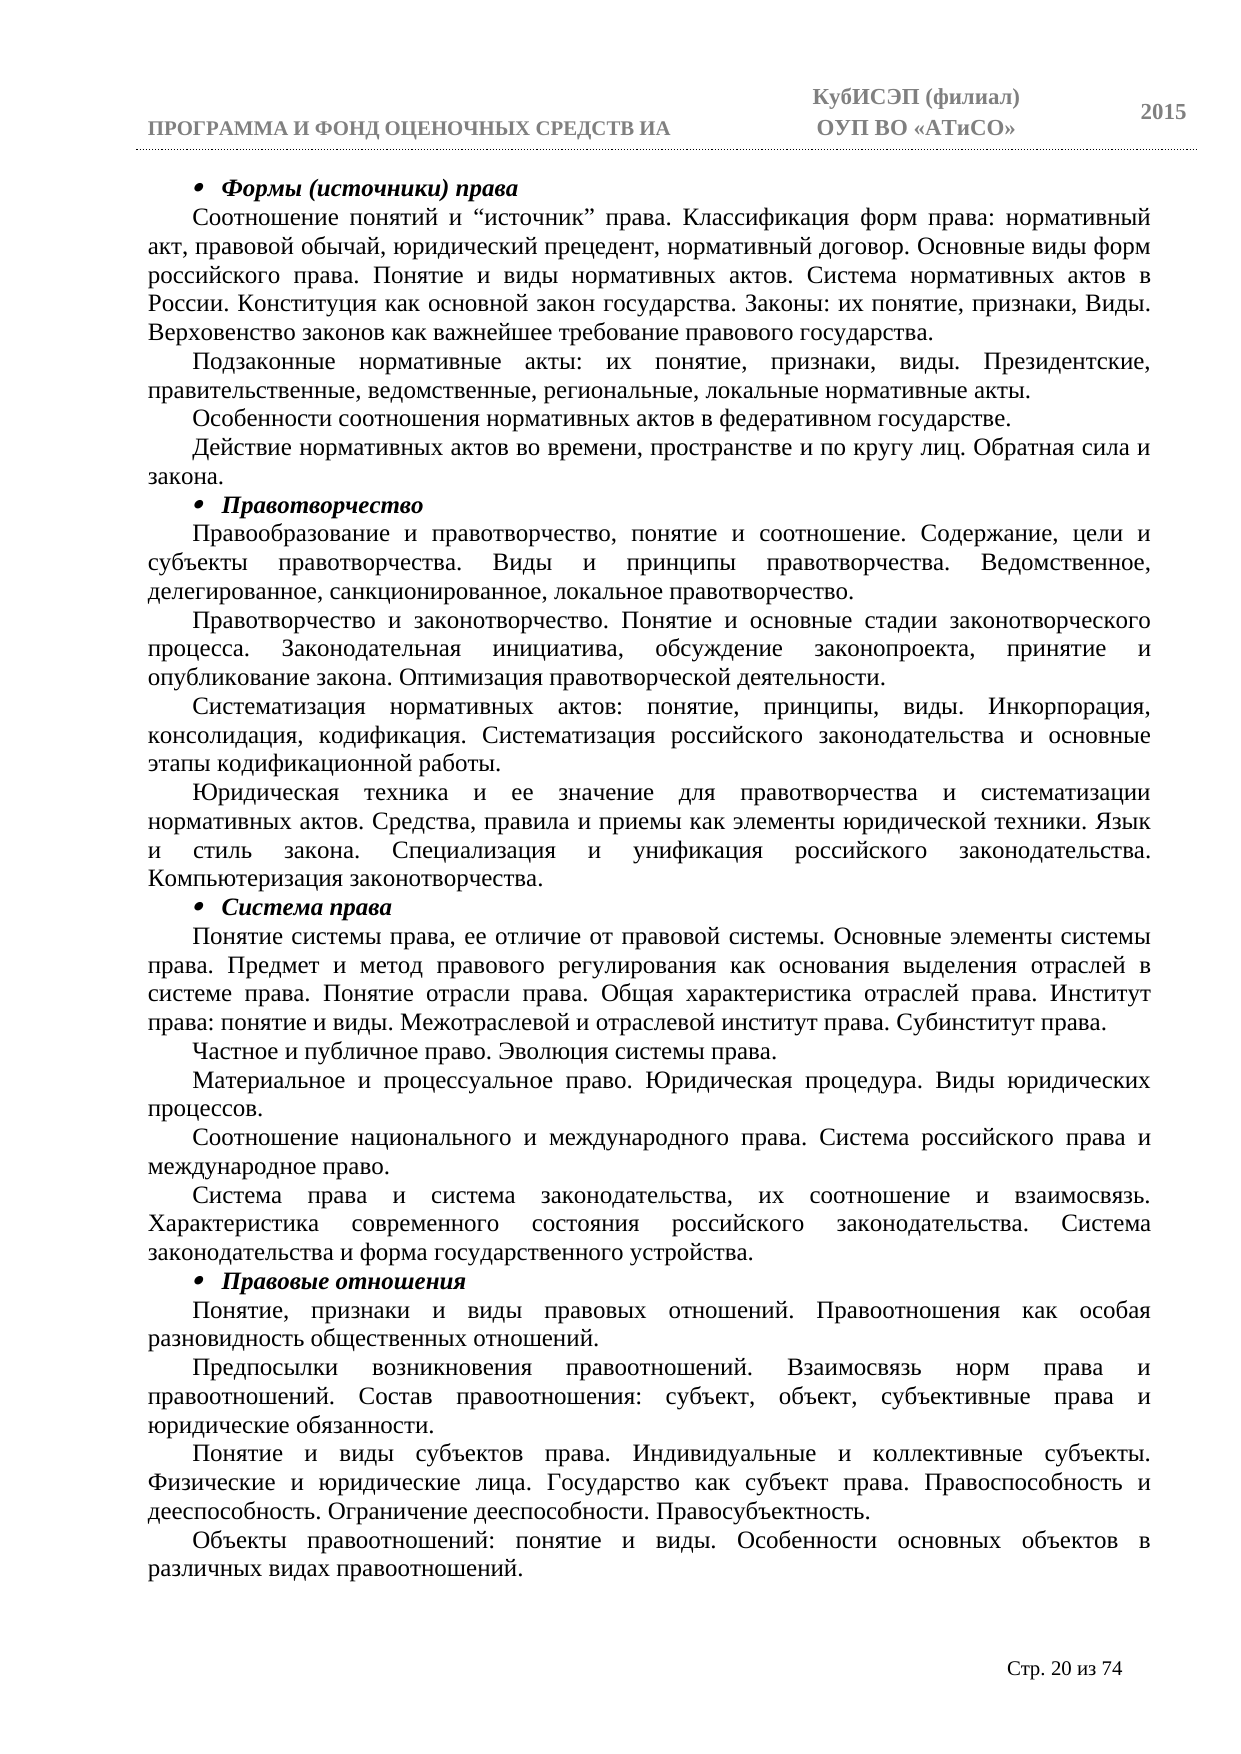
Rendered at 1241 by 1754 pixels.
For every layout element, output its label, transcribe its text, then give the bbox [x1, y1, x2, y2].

text Юридическая техника и ее значение для правотворчества и систематизации нормативных актов. Средства, правила и приемы как элементы юридической техники. Язык и стиль закона. Специализация и унификация российского законодательства. Компьютеризация законотворчества. [148, 777, 1152, 892]
text Особенности соотношения нормативных актов в федеративном государстве. [148, 403, 1152, 432]
text Понятие и виды субъектов права. Индивидуальные и коллективные субъекты. Физические и юридические лица. Государство как субъект права. Правоспособность и дееспособность. Ограничение дееспособности. Правосубъектность. [148, 1438, 1152, 1525]
text Материальное и процессуальное право. Юридическая процедура. Виды юридических процессов. [148, 1065, 1152, 1122]
text Понятие, признаки и виды правовых отношений. Правоотношения как особая разновидность общественных отношений. [148, 1295, 1152, 1352]
subtitle Формы (источники) права [148, 173, 1152, 202]
text Объекты правоотношений: понятие и виды. Особенности основных объектов в различных видах правоотношений. [148, 1525, 1152, 1582]
text Система права и система законодательства, их соотношение и взаимосвязь. Характеристика современного состояния российского законодательства. Система законодательства и форма государственного устройства. [148, 1180, 1152, 1266]
text Соотношение национального и международного права. Система российского права и международное право. [148, 1122, 1152, 1180]
text Предпосылки возникновения правоотношений. Взаимосвязь норм права и правоотношений. Состав правоотношения: субъект, объект, субъективные права и юридические обязанности. [148, 1352, 1152, 1438]
subtitle Система права [148, 892, 1152, 921]
text Действие нормативных актов во времени, пространстве и по кругу лиц. Обратная сила и закона. [148, 432, 1152, 490]
text Частное и публичное право. Эволюция системы права. [148, 1036, 1152, 1065]
text Систематизация нормативных актов: понятие, принципы, виды. Инкорпорация, консолидация, кодификация. Систематизация российского законодательства и основные этапы кодификационной работы. [148, 691, 1152, 777]
text Правообразование и правотворчество, понятие и соотношение. Содержание, цели и субъекты правотворчества. Виды и принципы правотворчества. Ведомственное, делегированное, санкционированное, локальное правотворчество. [148, 518, 1152, 605]
text Подзаконные нормативные акты: их понятие, признаки, виды. Президентские, правительственные, ведомственные, региональные, локальные нормативные акты. [148, 346, 1152, 403]
subtitle Правотворчество [148, 490, 1152, 518]
subtitle Правовые отношения [148, 1266, 1152, 1295]
text Соотношение понятий и “источник” права. Классификация форм права: нормативный акт, правовой обычай, юридический прецедент, нормативный договор. Основные виды форм российского права. Понятие и виды нормативных актов. Система нормативных актов в России. Конституция как основной закон государства. Законы: их понятие, признаки, Виды. Верховенство законов как важнейшее требование правового государства. [148, 202, 1152, 346]
text Правотворчество и законотворчество. Понятие и основные стадии законотворческого процесса. Законодательная инициатива, обсуждение законопроекта, принятие и опубликование закона. Оптимизация правотворческой деятельности. [148, 605, 1152, 691]
text Понятие системы права, ее отличие от правовой системы. Основные элементы системы права. Предмет и метод правового регулирования как основания выделения отраслей в системе права. Понятие отрасли права. Общая характеристика отраслей права. Институт права: понятие и виды. Межотраслевой и отраслевой институт права. Субинститут права. [148, 921, 1152, 1036]
